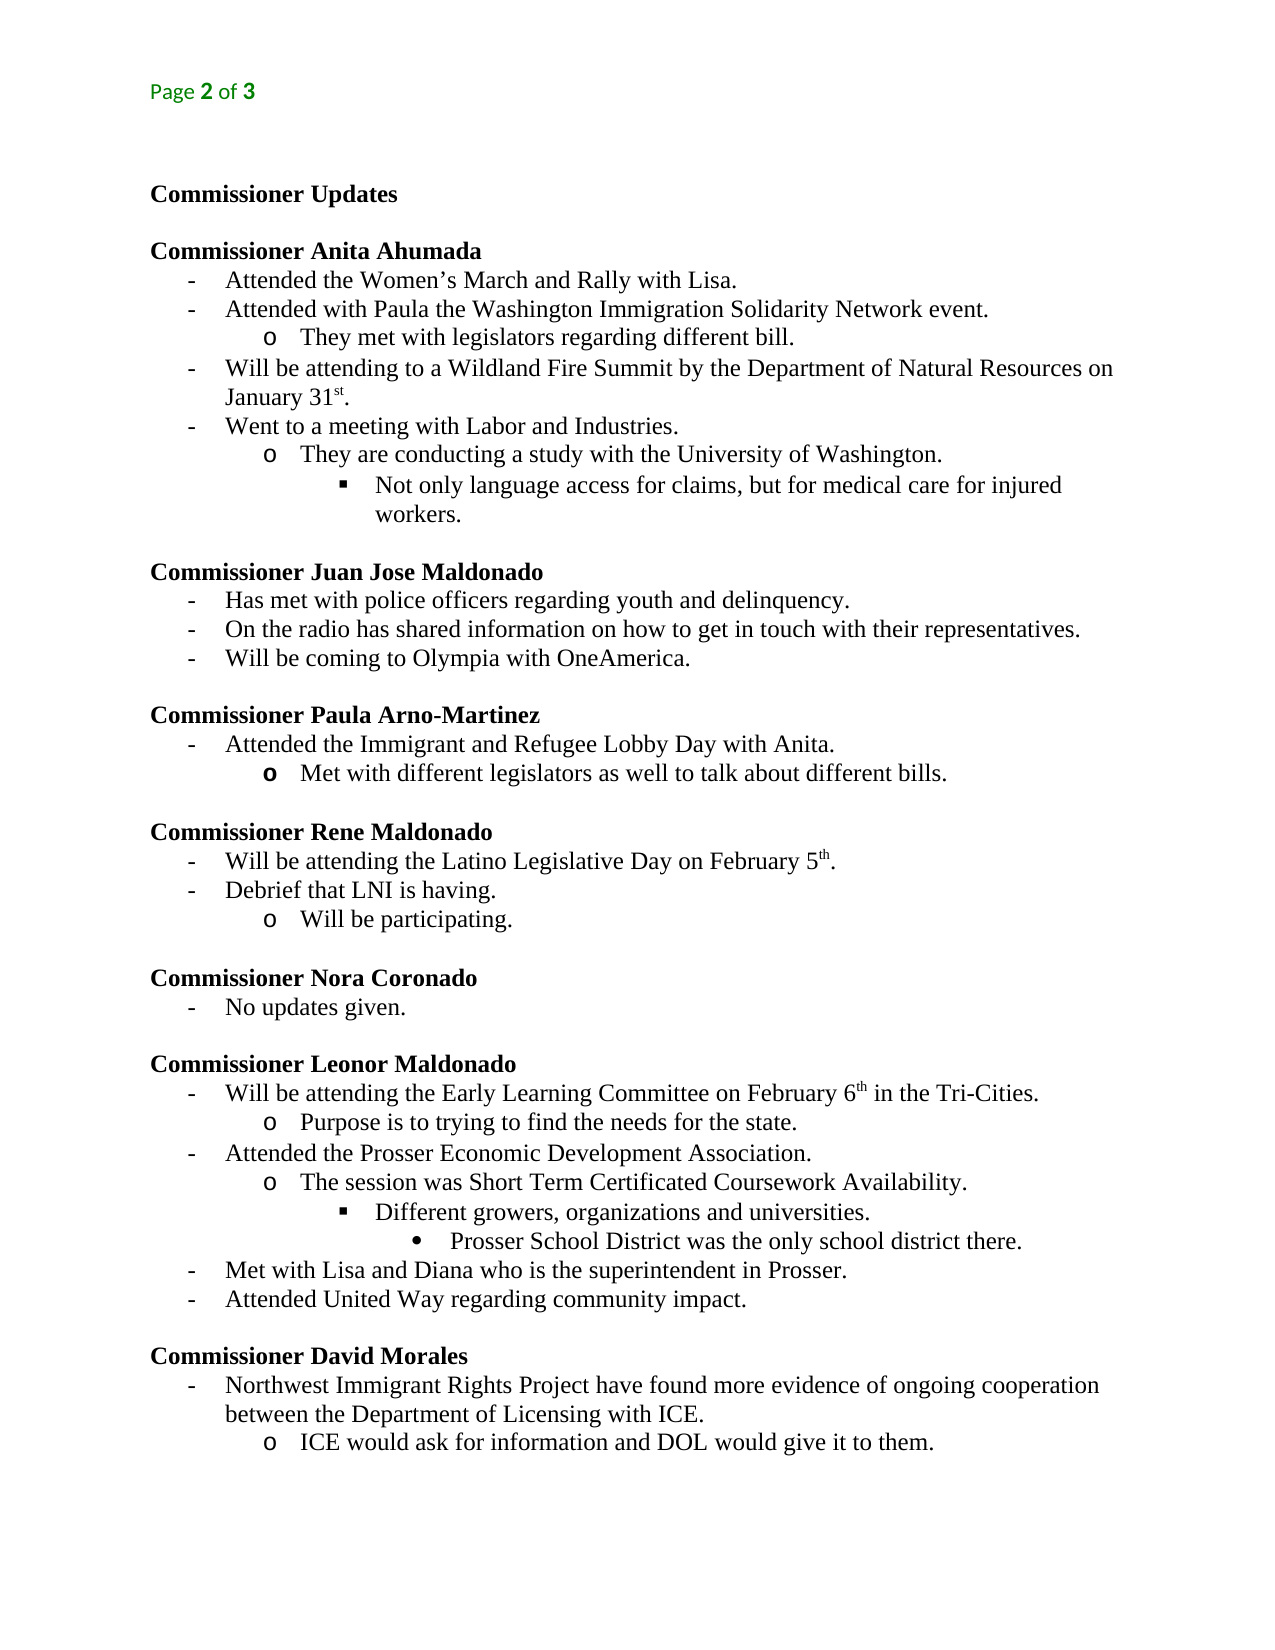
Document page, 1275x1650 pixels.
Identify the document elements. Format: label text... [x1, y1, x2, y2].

list Will be attending the Latino Legislative Day on February 5th. [187, 846, 1125, 875]
list Attended with Paula the Washington Immigration Solidarity Network event. [187, 294, 1125, 322]
text Commissioner Updates [150, 179, 1125, 207]
list Met with Lisa and Diana who is the superintendent in Prosser. [187, 1255, 1125, 1284]
list Will be attending the Early Learning Committee on February 6th in the Tri-Cities. [187, 1078, 1125, 1107]
list Went to a meeting with Labor and Industries. [187, 411, 1125, 439]
text Commissioner Anita Ahumada [150, 236, 1125, 265]
text Commissioner Nora Coronado [150, 963, 1125, 992]
list Prosser School District was the only school district there. [412, 1226, 1125, 1255]
list No updates given. [187, 992, 1125, 1021]
text Commissioner Juan Jose Maldonado [150, 557, 1125, 585]
list ICE would ask for information and DOL would give it to them. [262, 1427, 1125, 1458]
text Commissioner Leonor Maldonado [150, 1049, 1125, 1078]
list Northwest Immigrant Rights Project have found more evidence of ongoing cooperation between the Department of Licensing with ICE. [187, 1370, 1125, 1427]
list Purpose is to trying to find the needs for the state. [262, 1107, 1125, 1138]
text Commissioner Rene Maldonado [150, 817, 1125, 846]
list Met with different legislators as well to talk about different bills. [262, 758, 1125, 789]
list Will be attending to a Wildland Fire Summit by the Department of Natural Resources on January 31st. [187, 353, 1125, 411]
list Attended United Way regarding community impact. [187, 1284, 1125, 1312]
list Different growers, organizations and universities. [337, 1197, 1125, 1226]
list They are conducting a study with the University of Washington. [262, 439, 1125, 470]
list Attended the Women’s March and Rally with Lisa. [187, 265, 1125, 294]
list Not only language access for claims, but for medical care for injured workers. [337, 470, 1125, 528]
text Commissioner Paula Arno-Martinez [150, 700, 1125, 729]
list Will be participating. [262, 904, 1125, 934]
list Attended the Prosser Economic Development Association. [187, 1138, 1125, 1167]
list On the radio has shared information on how to get in touch with their representatives. [187, 614, 1125, 643]
list Debrief that LNI is having. [187, 875, 1125, 904]
list The session was Short Term Certificated Coursework Availability. [262, 1167, 1125, 1197]
list Will be coming to Olympia with OneAmerica. [187, 643, 1125, 672]
list Attended the Immigrant and Refugee Lobby Day with Anita. [187, 729, 1125, 758]
text Commissioner David Morales [150, 1341, 1125, 1370]
list Has met with police officers regarding youth and delinquency. [187, 585, 1125, 614]
list They met with legislators regarding different bill. [262, 322, 1125, 353]
